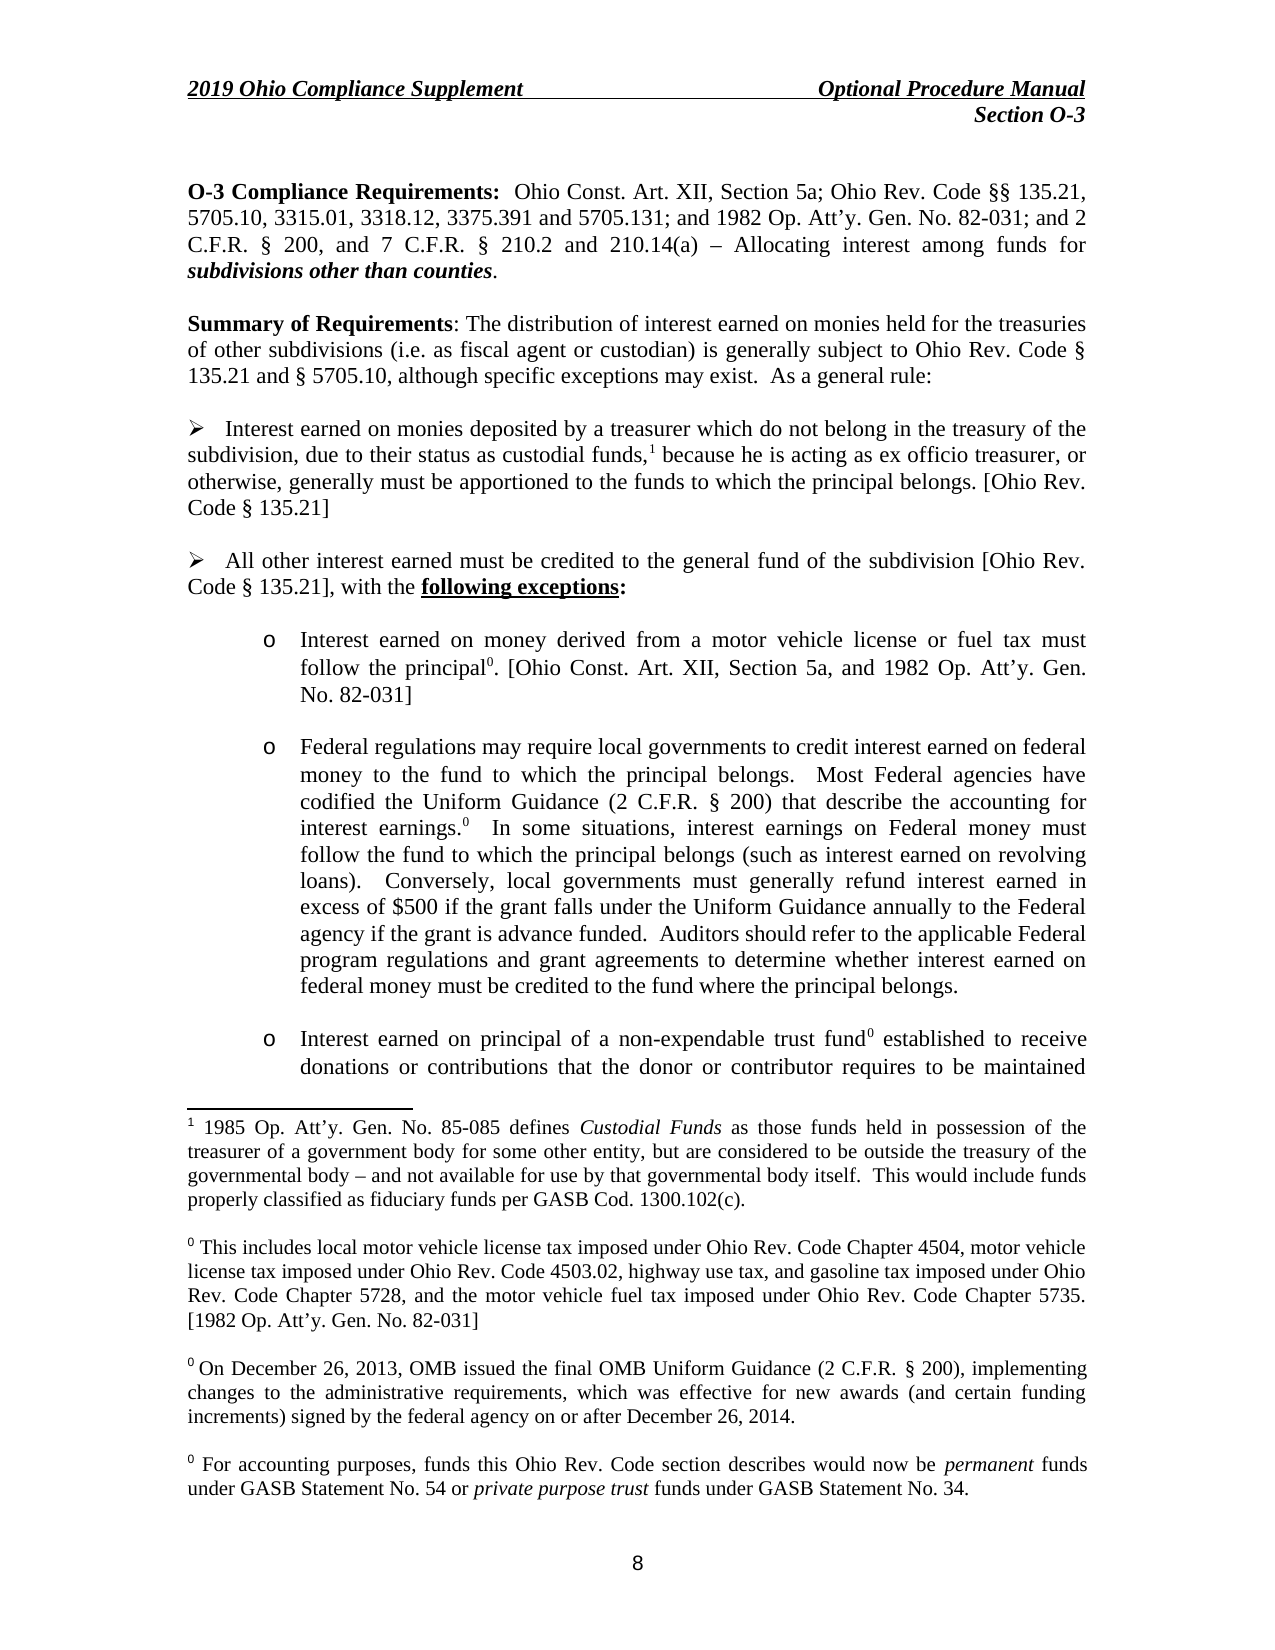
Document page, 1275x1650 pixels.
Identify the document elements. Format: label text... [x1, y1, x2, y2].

list Federal regulations may require local governments to credit interest earned on federal money to the fund to which the principal belongs. Most Federal agencies have codified the Uniform Guidance (2 C.F.R. § 200) that describe the accounting for interest earnings. In some situations, interest earnings on Federal money must follow the fund to which the principal belongs (such as interest earned on revolving loans). Conversely, local governments must generally refund interest earned in excess of $500 if the grant falls under the Uniform Guidance annually to the Federal agency if the grant is advance funded. Auditors should refer to the applicable Federal program regulations and grant agreements to determine whether interest earned on federal money must be credited to the fund where the principal belongs. [262, 733, 1087, 999]
subtitle O-3 Compliance Requirements: Ohio Const. Art. XII, Section 5a; Ohio Rev. Code §§ 135.21, 5705.10, 3315.01, 3318.12, 3375.391 and 5705.131; and 1982 Op. Att’y. Gen. No. 82-031; and 2 C.F.R. § 200, and 7 C.F.R. § 210.2 and 210.14(a) – Allocating interest among funds for subdivisions other than counties. [187, 178, 1087, 283]
list Interest earned on money derived from a motor vehicle license or fuel tax must follow the principal. [Ohio Const. Art. XII, Section 5a, and 1982 Op. Att’y. Gen. No. 82-031] [262, 626, 1087, 707]
list Interest earned on principal of a non-expendable trust fund established to receive donations or contributions that the donor or contributor requires to be maintained intact must be credited to the non-expendable trust fund to which the principal belongs. [Ohio Rev. Code § 5705.131]. [262, 1025, 1087, 1080]
list Interest earned on monies deposited by a treasurer which do not belong in the treasury of the subdivision, due to their status as custodial funds, because he is acting as ex officio treasurer, or otherwise, generally must be apportioned to the funds to which the principal belongs. [Ohio Rev. Code § 135.21] [187, 415, 1087, 521]
text Summary of Requirements: The distribution of interest earned on monies held for the treasuries of other subdivisions (i.e. as fiscal agent or custodian) is generally subject to Ohio Rev. Code § 135.21 and § 5705.10, although specific exceptions may exist. As a general rule: [187, 310, 1087, 389]
list All other interest earned must be credited to the general fund of the subdivision [Ohio Rev. Code § 135.21], with the following exceptions: [187, 547, 1087, 600]
